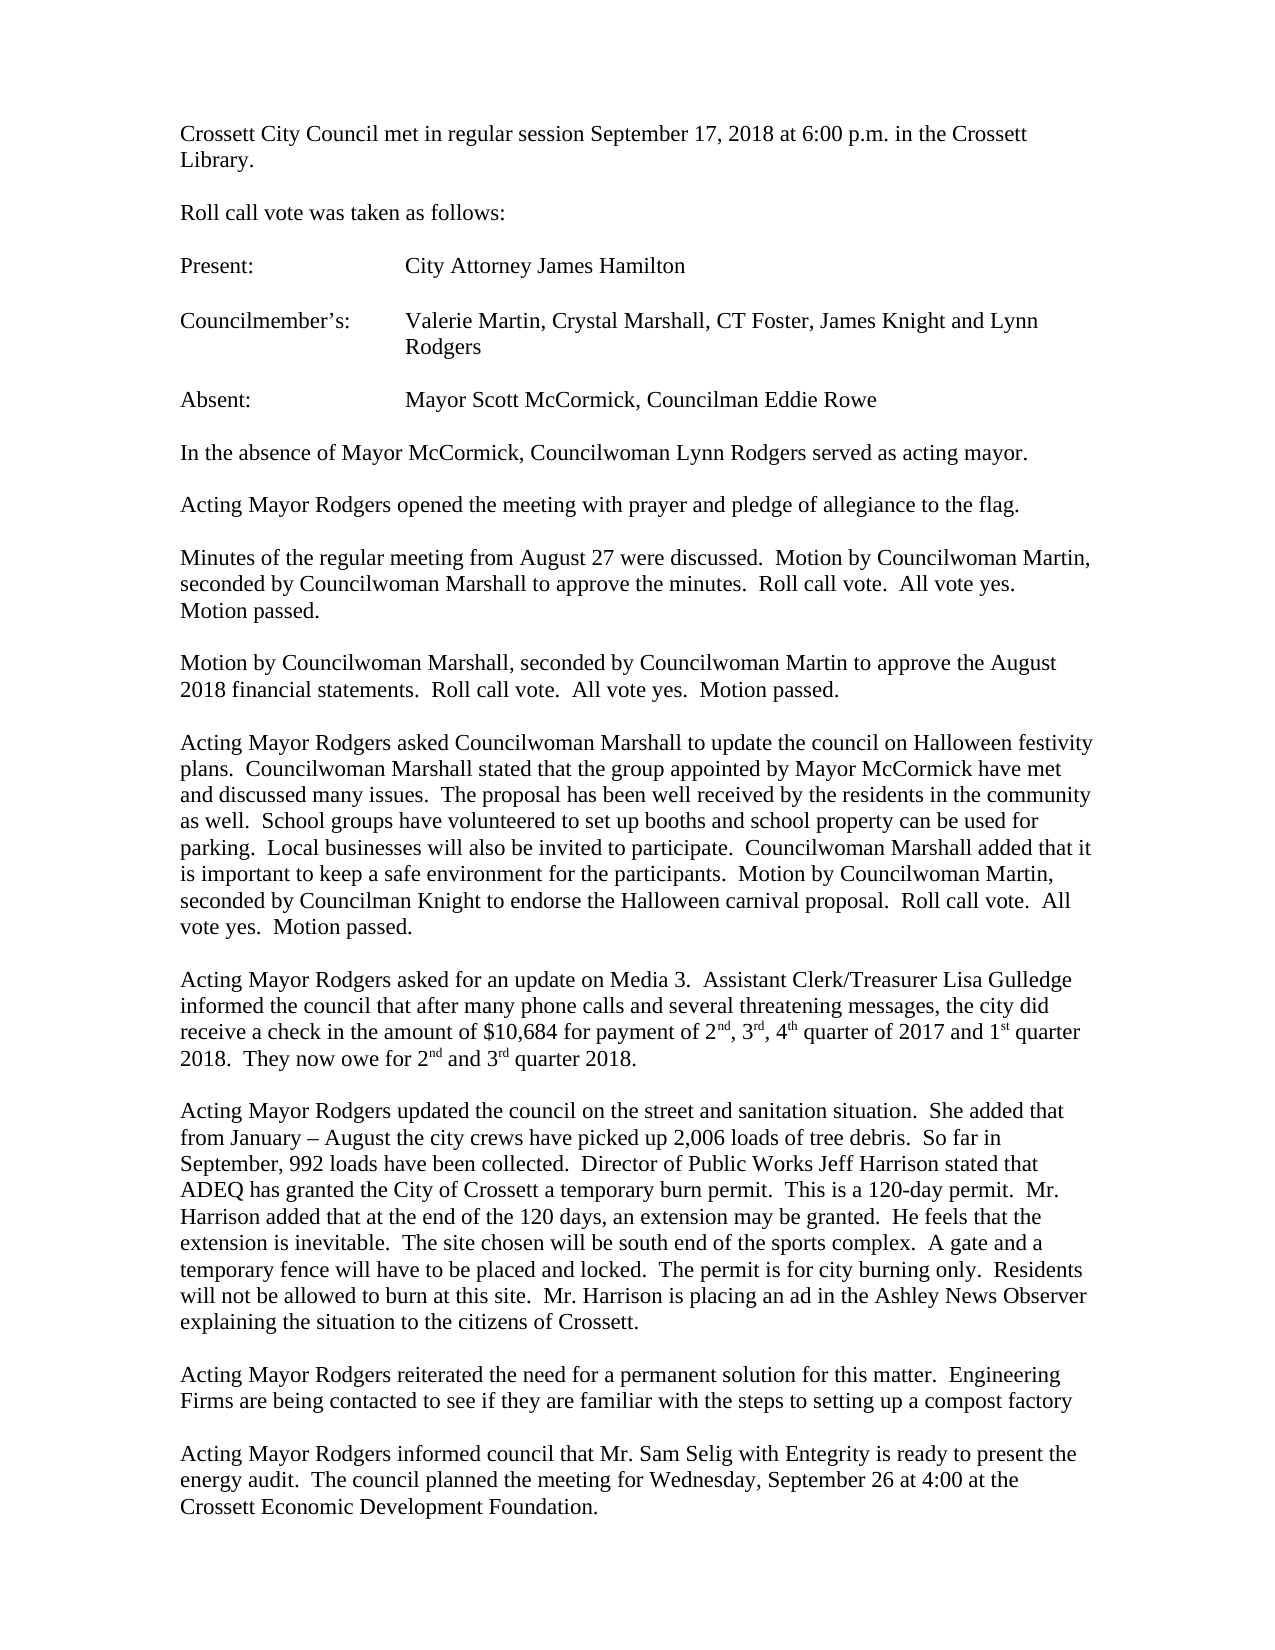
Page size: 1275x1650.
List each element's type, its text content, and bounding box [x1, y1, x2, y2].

text Acting Mayor Rodgers informed council that Mr. Sam Selig with Entegrity is ready to present the energy audit. The council planned the meeting for Wednesday, September 26 at 4:00 at the Crossett Economic Development Foundation. [180, 1440, 1095, 1519]
text Crossett City Council met in regular session September 17, 2018 at 6:00 p.m. in the Crossett Library. [180, 120, 1095, 173]
text In the absence of Mayor McCormick, Councilwoman Lynn Rodgers served as acting mayor. [180, 439, 1095, 465]
text Acting Mayor Rodgers asked Councilwoman Marshall to update the council on Halloween festivity plans. Councilwoman Marshall stated that the group appointed by Mayor McCormick have met and discussed many issues. The proposal has been well received by the residents in the community as well. School groups have volunteered to set up booths and school property can be used for parking. Local businesses will also be invited to participate. Councilwoman Marshall added that it is important to keep a safe environment for the participants. Motion by Councilwoman Martin, seconded by Councilman Knight to endorse the Halloween carnival proposal. Roll call vote. All vote yes. Motion passed. [180, 728, 1095, 939]
text Acting Mayor Rodgers updated the council on the street and sanitation situation. She added that from January – August the city crews have picked up 2,006 loads of tree debris. So far in September, 992 loads have been collected. Director of Public Works Jeff Harrison stated that ADEQ has granted the City of Crossett a temporary burn permit. This is a 120-day permit. Mr. Harrison added that at the end of the 120 days, an extension may be granted. He feels that the extension is inevitable. The site chosen will be south end of the sports complex. A gate and a temporary fence will have to be placed and locked. The permit is for city burning only. Residents will not be allowed to burn at this site. Mr. Harrison is placing an ad in the Ashley News Observer explaining the situation to the citizens of Crossett. [180, 1097, 1095, 1335]
text Motion by Councilwoman Marshall, seconded by Councilwoman Martin to approve the August 2018 financial statements. Roll call vote. All vote yes. Motion passed. [180, 649, 1095, 702]
text Minutes of the regular meeting from August 27 were discussed. Motion by Councilwoman Martin, seconded by Councilwoman Marshall to approve the minutes. Roll call vote. All vote yes. Motion passed. [180, 544, 1095, 623]
text Present: City Attorney James Hamilton [180, 252, 1095, 278]
text Absent: Mayor Scott McCormick, Councilman Eddie Rowe [180, 386, 1095, 412]
text Acting Mayor Rodgers asked for an update on Media 3. Assistant Clerk/Treasurer Lisa Gulledge informed the council that after many phone calls and several threatening messages, the city did receive a check in the amount of $10,684 for payment of 2nd, 3rd, 4th quarter of 2017 and 1st quarter 2018. They now owe for 2nd and 3rd quarter 2018. [180, 966, 1095, 1071]
text Roll call vote was taken as follows: [180, 199, 1095, 225]
text Councilmember’s: Valerie Martin, Crystal Marshall, CT Foster, James Knight and Lynn Rodgers [180, 307, 1095, 359]
text Acting Mayor Rodgers opened the meeting with prayer and pledge of allegiance to the flag. [180, 491, 1095, 518]
text Acting Mayor Rodgers reiterated the need for a permanent solution for this matter. Engineering Firms are being contacted to see if they are familiar with the steps to setting up a compost factory [180, 1361, 1095, 1414]
